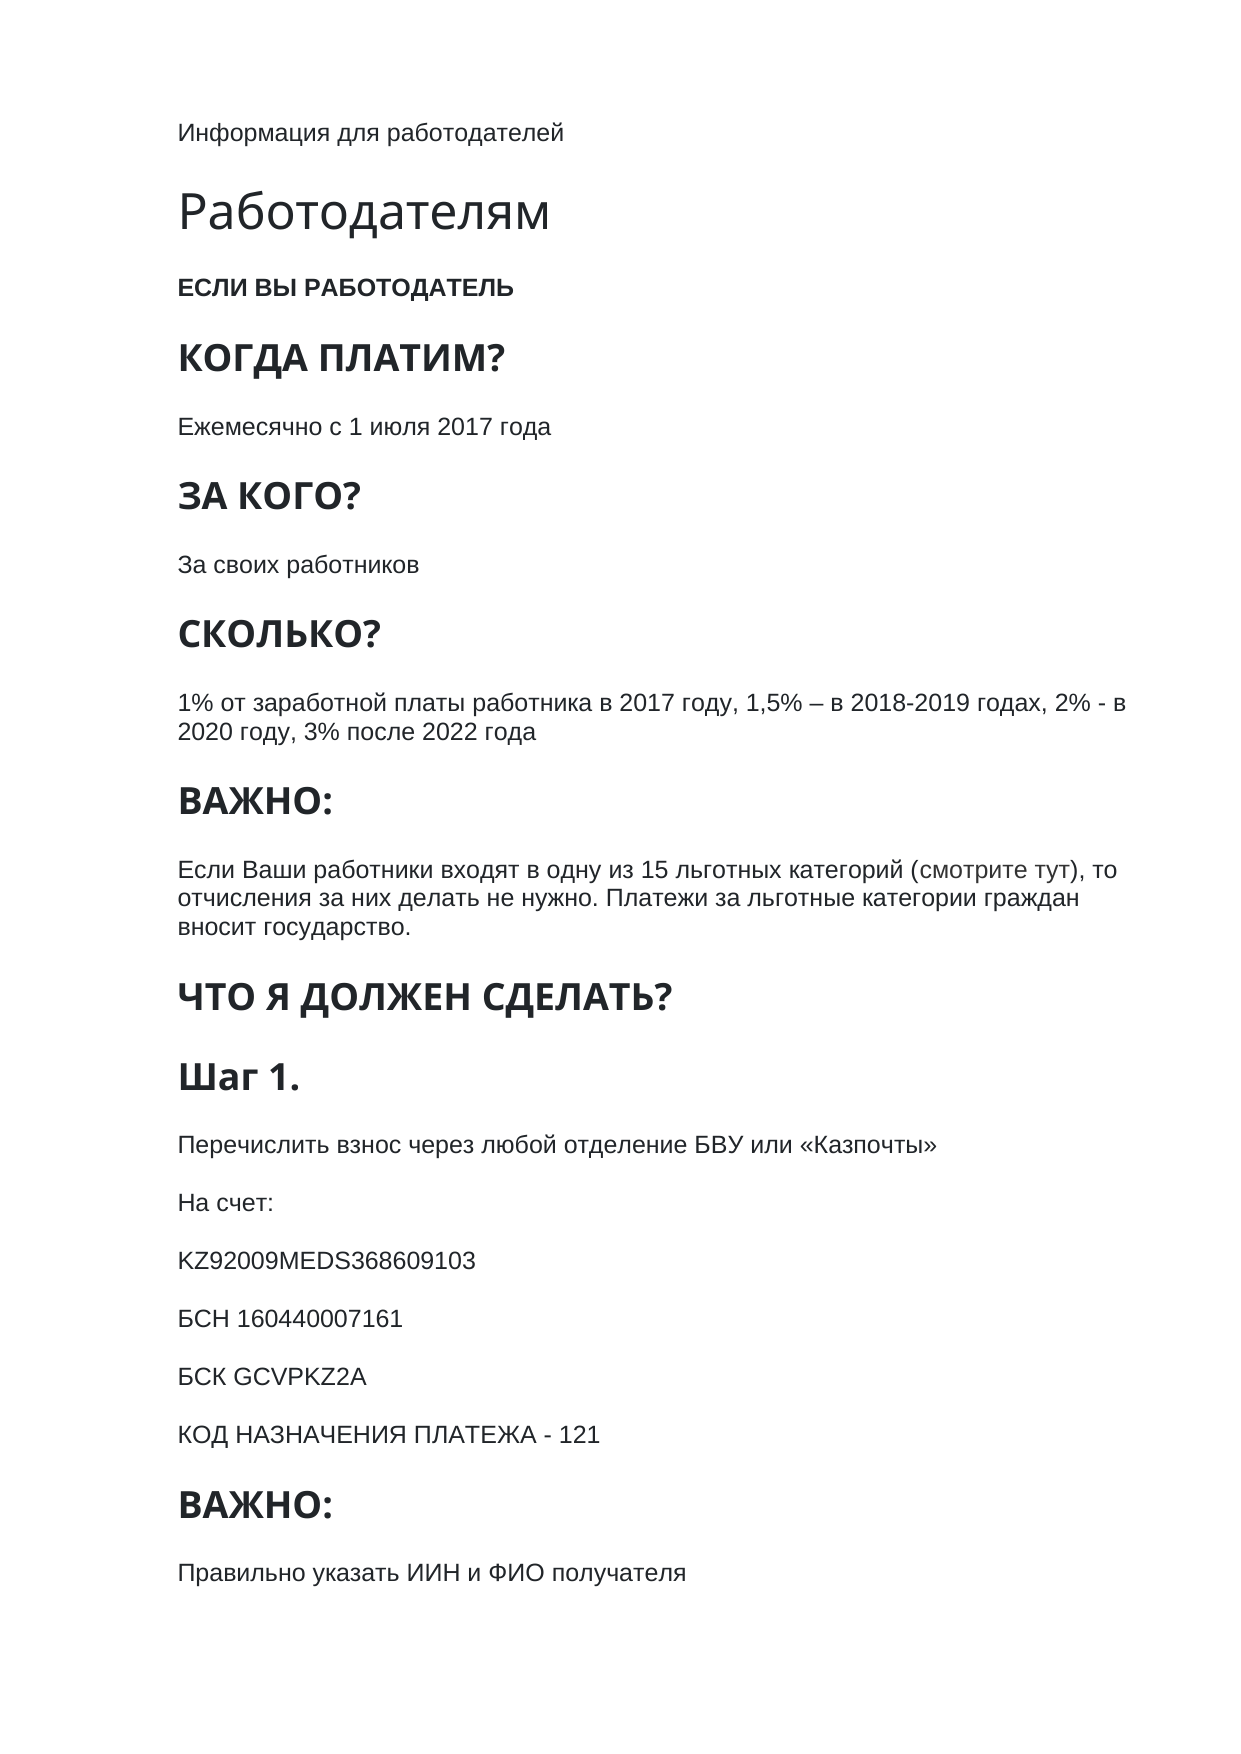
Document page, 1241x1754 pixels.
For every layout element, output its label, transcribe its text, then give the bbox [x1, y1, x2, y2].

text ЗА КОГО? [177, 469, 1152, 520]
text ЧТО Я ДОЛЖЕН СДЕЛАТЬ? [177, 970, 1152, 1021]
text Информация для работодателей [177, 118, 1152, 147]
text Работодателям [177, 176, 1152, 244]
text КОГДА ПЛАТИМ? [177, 331, 1152, 382]
text Если Ваши работники входят в одну из 15 льготных категорий (смотрите тут), то отчисления за них делать не нужно. Платежи за льготные категории граждан вносит государство. [177, 854, 1152, 941]
text КОД НАЗНАЧЕНИЯ ПЛАТЕЖА - 121 [177, 1420, 1152, 1449]
text ЕСЛИ ВЫ РАБОТОДАТЕЛЬ [177, 273, 1152, 302]
text СКОЛЬКО? [177, 607, 1152, 658]
text Ежемесячно с 1 июля 2017 года [177, 411, 1152, 440]
text KZ92009MEDS368609103 [177, 1246, 1152, 1275]
text БСН 160440007161 [177, 1304, 1152, 1333]
text Шаг 1. [177, 1050, 1152, 1101]
text За своих работников [177, 549, 1152, 578]
text ВАЖНО: [177, 1478, 1152, 1529]
text ВАЖНО: [177, 774, 1152, 825]
text Правильно указать ИИН и ФИО получателя [177, 1558, 1152, 1587]
text Перечислить взнос через любой отделение БВУ или «Казпочты» [177, 1130, 1152, 1159]
text 1% от заработной платы работника в 2017 году, 1,5% – в 2018-2019 годах, 2% - в 2020 году, 3% после 2022 года [177, 688, 1152, 745]
text БСК GCVPKZ2A [177, 1362, 1152, 1391]
text На счет: [177, 1188, 1152, 1217]
